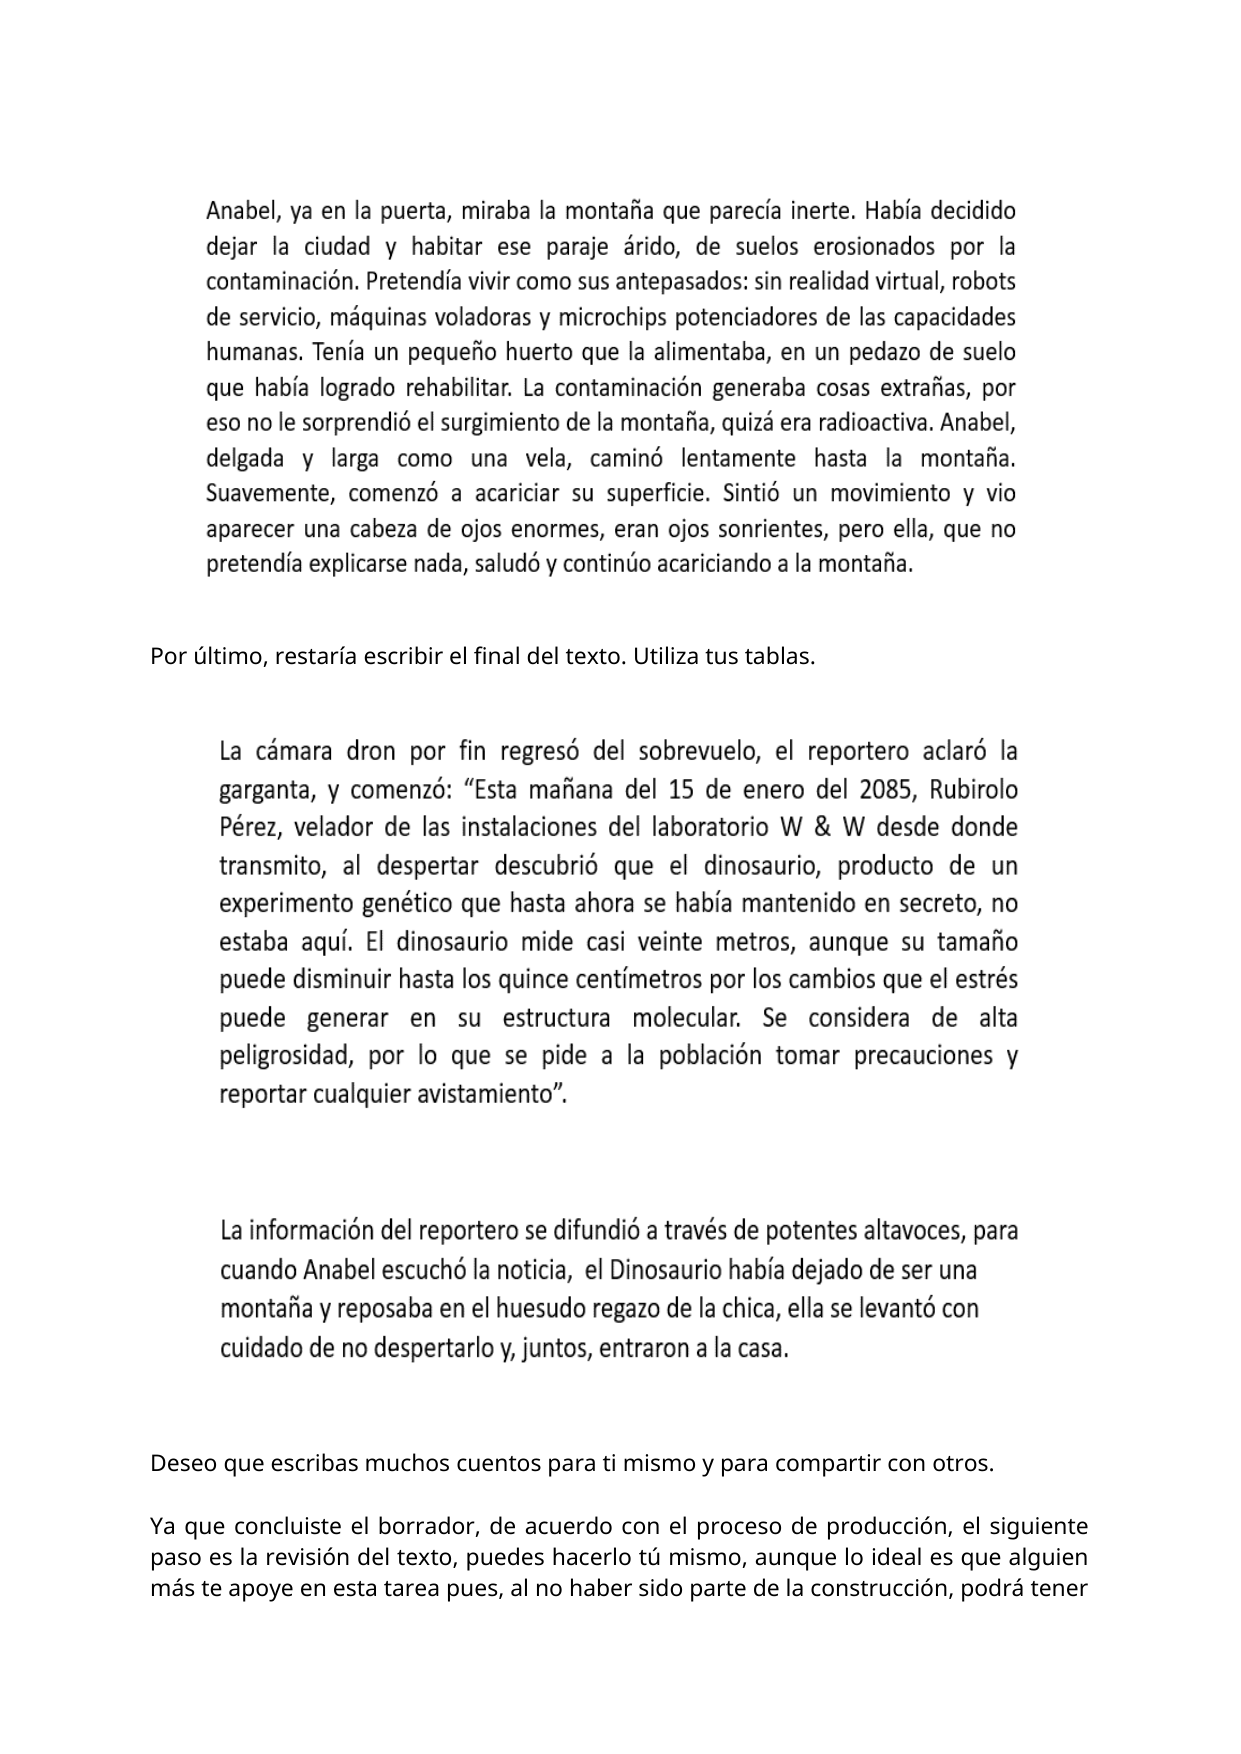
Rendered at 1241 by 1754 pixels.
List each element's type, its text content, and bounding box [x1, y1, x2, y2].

picture [208, 1192, 1032, 1385]
picture [200, 702, 1040, 1130]
text Por último, restaría escribir el final del texto. Utiliza tus tablas. [150, 640, 1090, 671]
picture [197, 177, 1043, 609]
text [150, 1510, 1090, 1603]
text Deseo que escribas muchos cuentos para ti mismo y para compartir con otros. [150, 1447, 1090, 1478]
